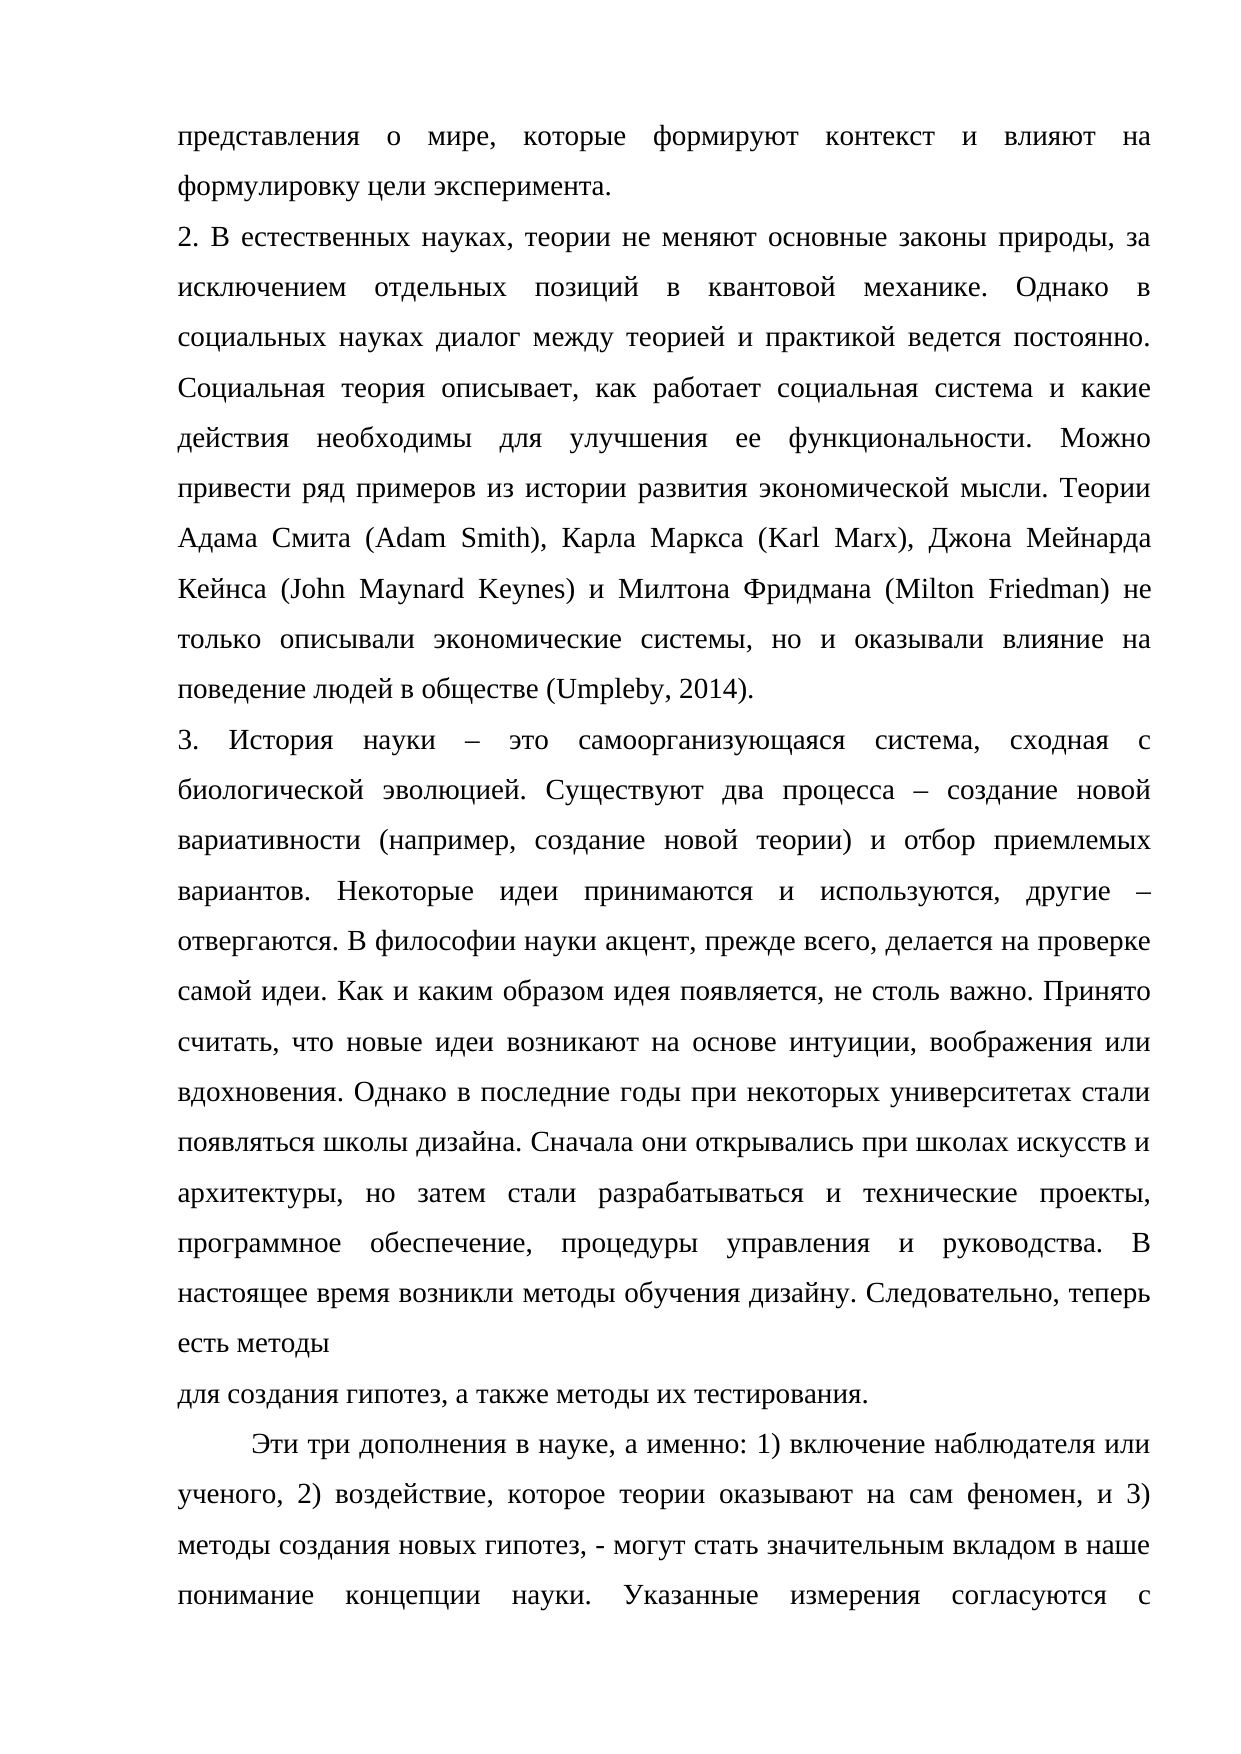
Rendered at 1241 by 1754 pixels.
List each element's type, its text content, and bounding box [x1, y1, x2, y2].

text 2. В естественных науках, теории не меняют основные законы природы, за исключением отдельных позиций в квантовой механике. Однако в социальных науках диалог между теорией и практикой ведется постоянно. Социальная теория описывает, как работает социальная система и какие действия необходимы для улучшения ее функциональности. Можно привести ряд примеров из истории развития экономической мысли. Теории Адама Смита (Adam Smith), Карла Маркса (Karl Marx), Джона Мейнарда Кейнса (John Maynard Keynes) и Милтона Фридмана (Milton Friedman) не только описывали экономические системы, но и оказывали влияние на поведение людей в обществе (Umpleby, 2014). [177, 219, 1152, 705]
text для создания гипотез, а также методы их тестирования. [177, 1376, 1152, 1409]
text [177, 1426, 1152, 1611]
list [177, 118, 1152, 202]
text 3. История науки – это самоорганизующаяся система, сходная с биологической эволюцией. Существуют два процесса – создание новой вариативности (например, создание новой теории) и отбор приемлемых вариантов. Некоторые идеи принимаются и используются, другие – отвергаются. В философии науки акцент, прежде всего, делается на проверке самой идеи. Как и каким образом идея появляется, не столь важно. Принято считать, что новые идеи возникают на основе интуиции, воображения или вдохновения. Однако в последние годы при некоторых университетах стали появляться школы дизайна. Сначала они открывались при школах искусств и архитектуры, но затем стали разрабатываться и технические проекты, программное обеспечение, процедуры управления и руководства. В настоящее время возникли методы обучения дизайну. Следовательно, теперь есть методы [177, 722, 1152, 1359]
